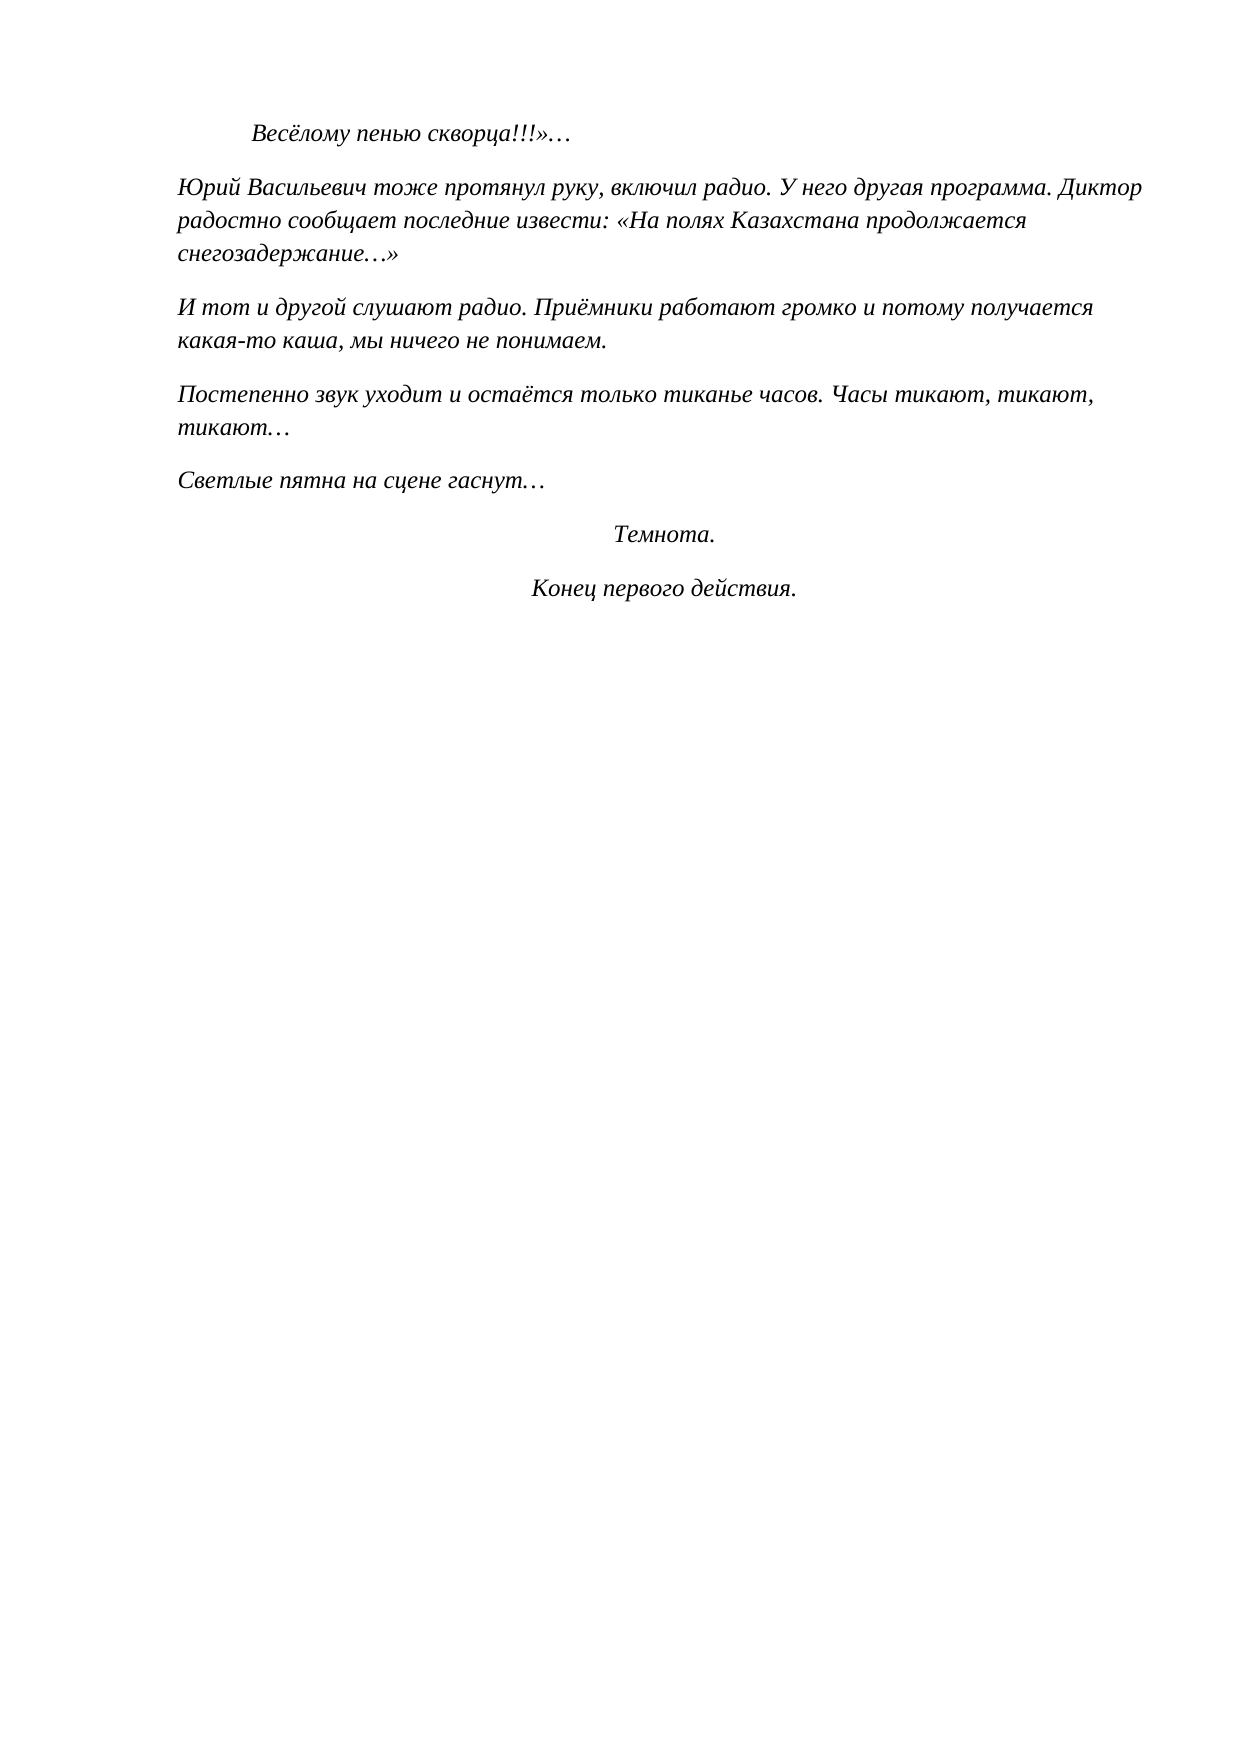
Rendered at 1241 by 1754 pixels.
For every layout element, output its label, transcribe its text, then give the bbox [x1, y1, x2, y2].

text Постепенно звук уходит и остаётся только тиканье часов. Часы тикают, тикают, тикают… [177, 379, 1152, 441]
text И тот и другой слушают радио. Приёмники работают громко и потому получается какая-то каша, мы ничего не понимаем. [177, 292, 1152, 354]
text Юрий Васильевич тоже протянул руку, включил радио. У него другая программа. Диктор радостно сообщает последние извести: «На полях Казахстана продолжается снегозадержание…» [177, 172, 1152, 267]
text Темнота. [177, 519, 1152, 548]
text Весёлому пенью скворца!!!»… [177, 118, 1152, 147]
text Светлые пятна на сцене гаснут… [177, 466, 1152, 494]
text Конец первого действия. [177, 573, 1152, 602]
